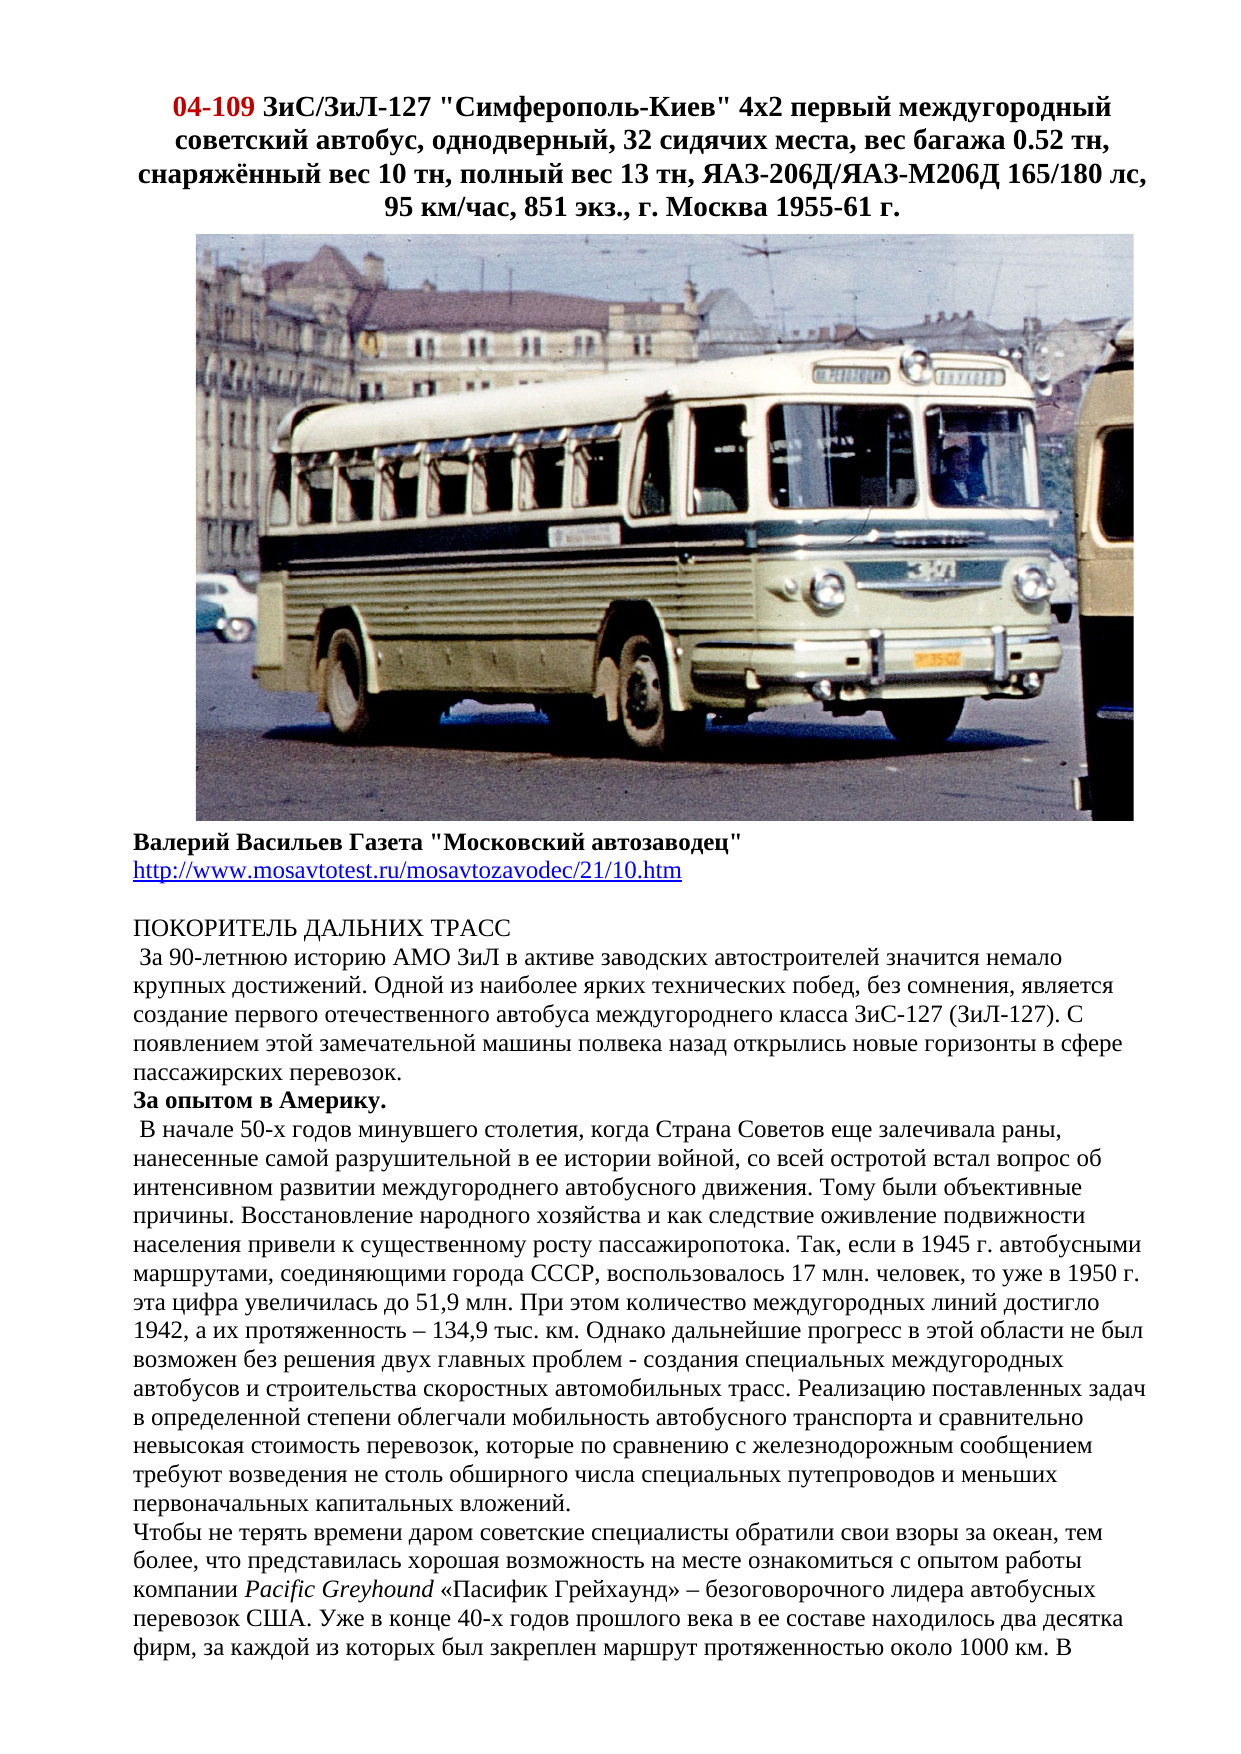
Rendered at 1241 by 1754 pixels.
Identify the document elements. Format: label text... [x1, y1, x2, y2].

picture [195, 234, 1134, 821]
text Валерий Васильев Газета "Московский автозаводец" http://www.mosavtotest.ru/mosavtozavodec/21/10.htm [133, 827, 1152, 884]
text ПОКОРИТЕЛЬ ДАЛЬНИХ ТРАСС За 90-летнюю историю АМО ЗиЛ в активе заводских автостроителей значится немало крупных достижений. Одной из наиболее ярких технических побед, без сомнения, является создание первого отечественного автобуса междугороднего класса ЗиС-127 (ЗиЛ-127). С появлением этой замечательной машины полвека назад открылись новые горизонты в сфере пассажирских перевозок. За опытом в Америку. [133, 913, 1152, 1114]
text 04-109 ЗиС/ЗиЛ-127 "Симферополь-Киев" 4х2 первый междугородный советский автобус, однодверный, 32 сидячих места, вес багажа 0.52 тн, снаряжённый вес 10 тн, полный вес 13 тн, ЯАЗ-206Д/ЯАЗ-М206Д 165/180 лс, 95 км/час, 851 экз., г. Москва 1955-61 г. [133, 89, 1152, 223]
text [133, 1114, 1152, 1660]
